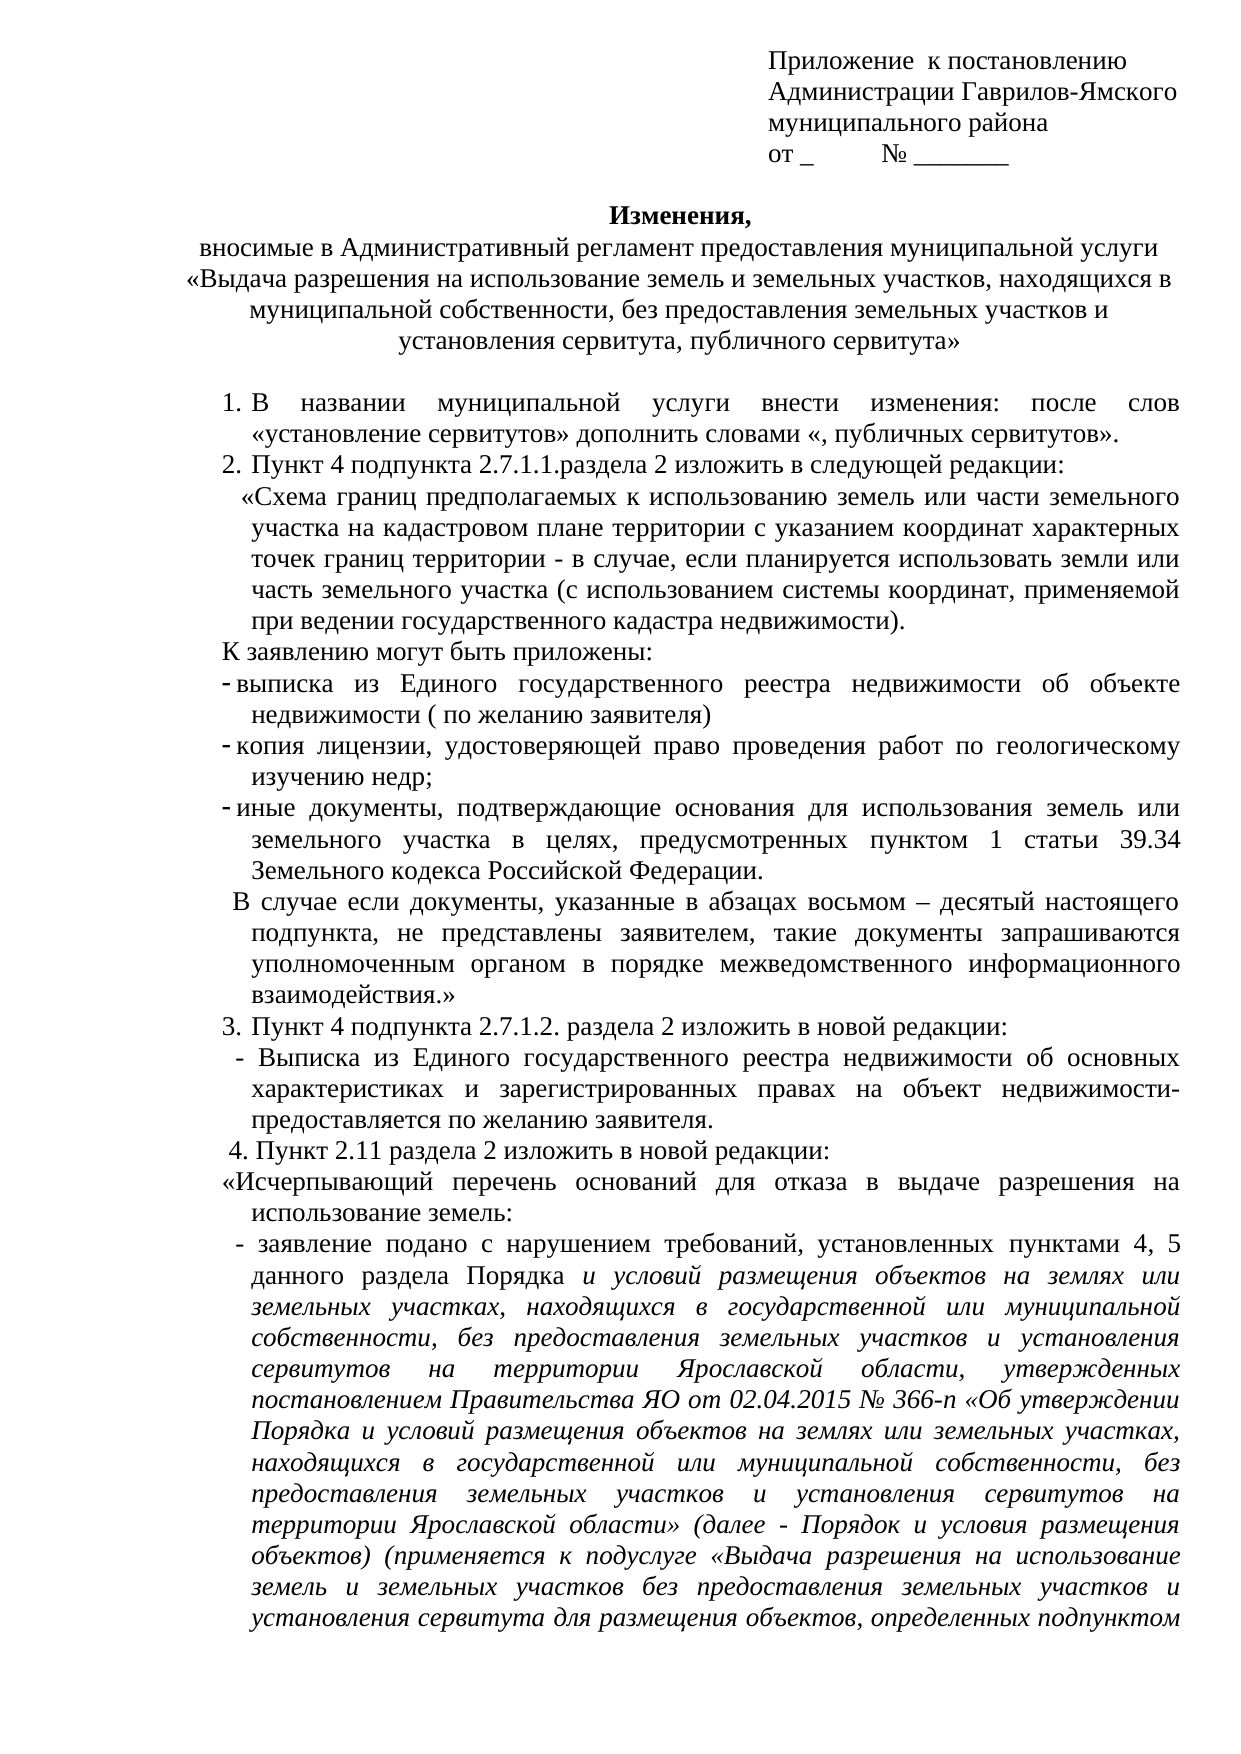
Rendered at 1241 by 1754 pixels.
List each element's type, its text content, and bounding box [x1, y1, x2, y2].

text «Схема границ предполагаемых к использованию земель или части земельного участка на кадастровом плане территории с указанием координат характерных точек границ территории - в случае, если планируется использовать земли или часть земельного участка (с использованием системы координат, применяемой при ведении государственного кадастра недвижимости). [222, 480, 1181, 636]
list - Выписка из Единого государственного реестра недвижимости об основных характеристиках и зарегистрированных правах на объект недвижимости- предоставляется по желанию заявителя. [222, 1041, 1181, 1134]
text В случае если документы, указанные в абзацах восьмом – десятый настоящего подпункта, не представлены заявителем, такие документы запрашиваются уполномоченным органом в порядке межведомственного информационного взаимодействия.» [222, 885, 1181, 1009]
list иные документы, подтверждающие основания для использования земель или земельного участка в целях, предусмотренных пунктом 1 статьи 39.34 Земельного кодекса Российской Федерации. [222, 791, 1181, 885]
text от _ № _______ [177, 137, 1179, 168]
list К заявлению могут быть приложены: [222, 636, 1181, 667]
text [222, 1228, 1181, 1632]
text 4. Пункт 2.11 раздела 2 изложить в новой редакции: [222, 1134, 1181, 1165]
text «Исчерпывающий перечень оснований для отказа в выдаче разрешения на использование земель: [222, 1165, 1181, 1228]
list Пункт 4 подпункта 2.7.1.1.раздела 2 изложить в следующей редакции: [222, 449, 1181, 480]
list копия лицензии, удостоверяющей право проведения работ по геологическому изучению недр; [222, 729, 1181, 791]
text вносимые в Административный регламент предоставления муниципальной услуги «Выдача разрешения на использование земель и земельных участков, находящихся в муниципальной собственности, без предоставления земельных участков и установления сервитута, публичного сервитута» [177, 231, 1181, 355]
list Пункт 4 подпункта 2.7.1.2. раздела 2 изложить в новой редакции: [222, 1009, 1181, 1041]
text Приложение к постановлению [177, 44, 1179, 75]
text Изменения, [179, 199, 1181, 231]
text муниципального района [177, 106, 1179, 137]
list В названии муниципальной услуги внести изменения: после слов «установление сервитутов» дополнить словами «, публичных сервитутов». [222, 386, 1181, 449]
list выписка из Единого государственного реестра недвижимости об объекте недвижимости ( по желанию заявителя) [222, 667, 1181, 729]
text Администрации Гаврилов-Ямского [177, 75, 1179, 106]
